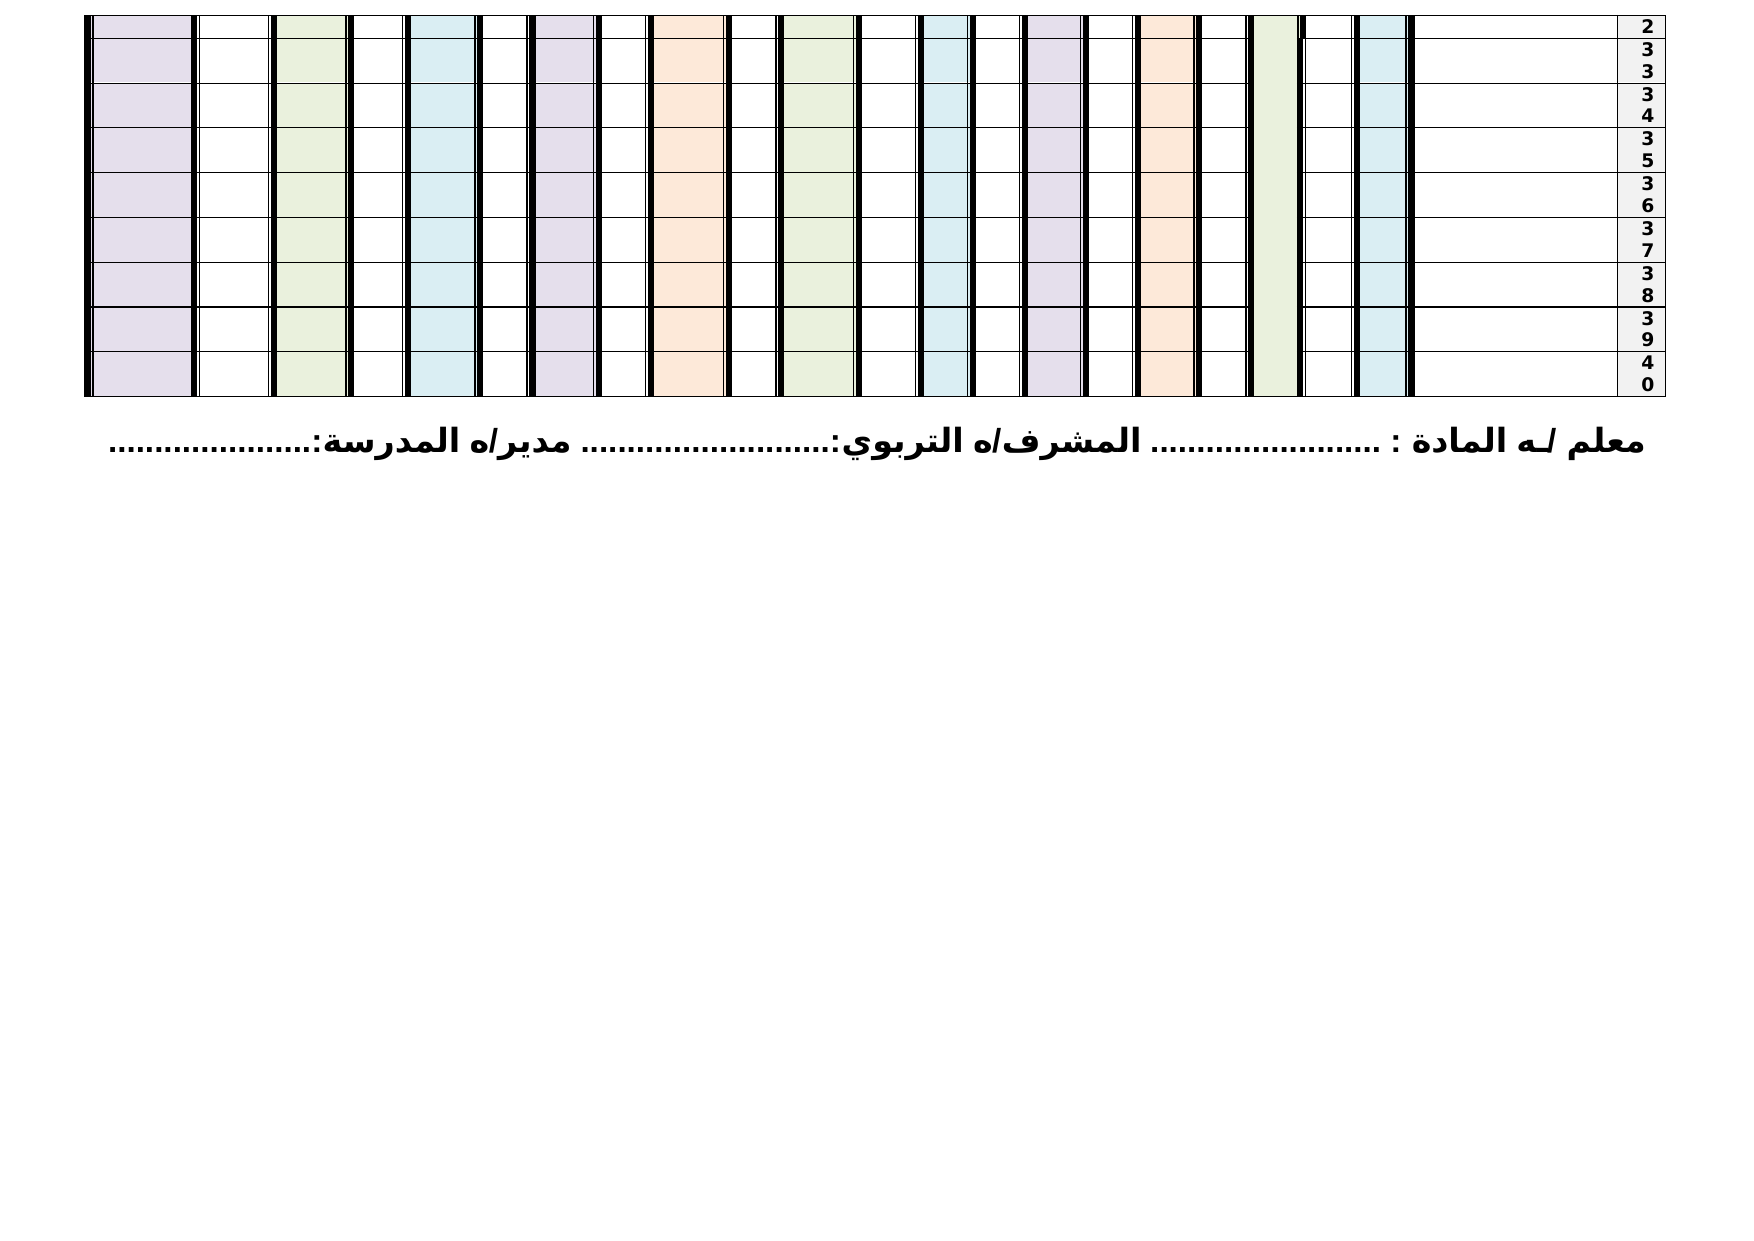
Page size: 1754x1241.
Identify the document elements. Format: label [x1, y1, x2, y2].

table_cell [78, 15, 1677, 459]
